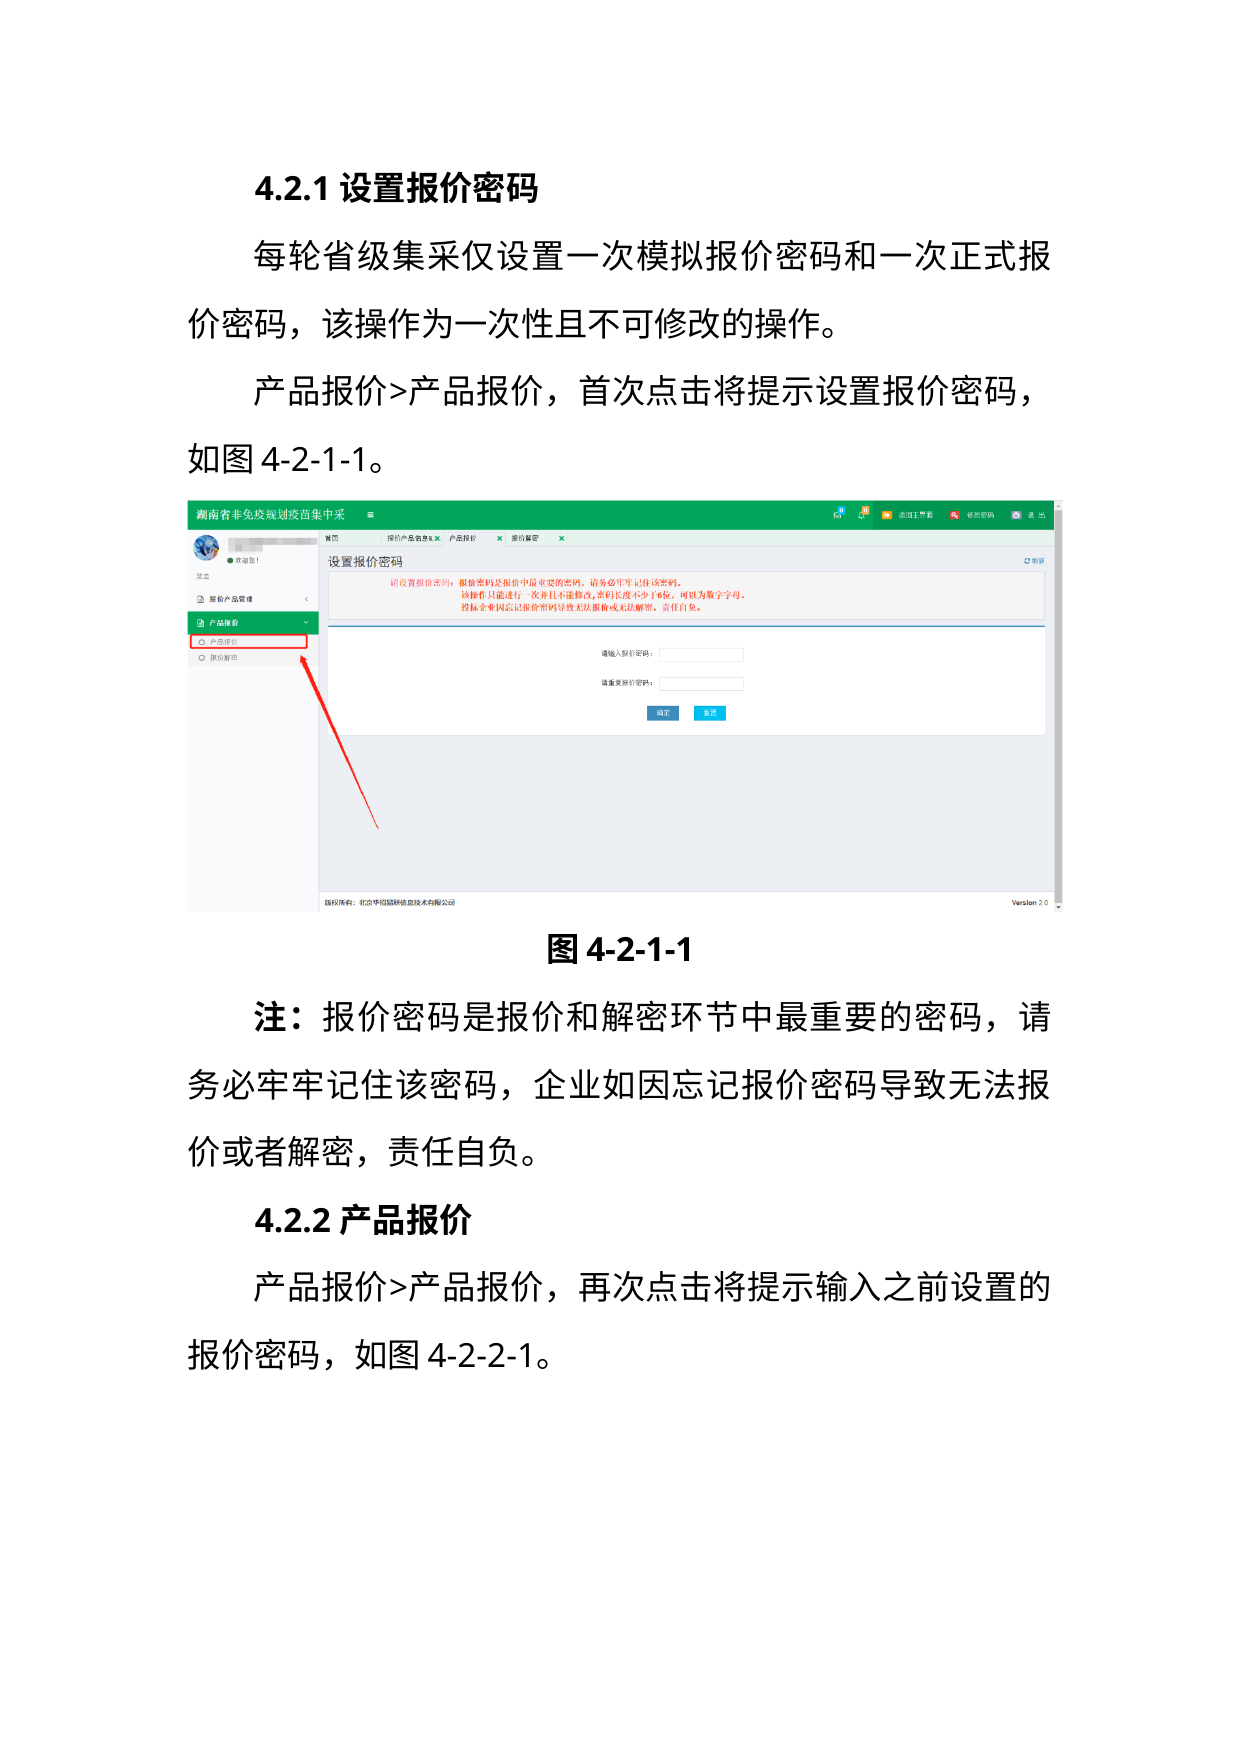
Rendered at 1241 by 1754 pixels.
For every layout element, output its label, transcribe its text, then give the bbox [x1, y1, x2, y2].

text 产品报价>产品报价，首次点击将提示设置报价密码，如图4-2-1-1。 [187, 365, 1053, 481]
text 图4-2-1-1 [187, 923, 1053, 971]
text 产品报价>产品报价，再次点击将提示输入之前设置的报价密码，如图4-2-2-1。 [187, 1261, 1053, 1377]
text 每轮省级集采仅设置一次模拟报价密码和一次正式报价密码，该操作为一次性且不可修改的操作。 [187, 230, 1053, 346]
text 注：报价密码是报价和解密环节中最重要的密码，请务必牢牢记住该密码，企业如因忘记报价密码导致无法报价或者解密，责任自负。 [187, 991, 1053, 1174]
text 4.2.2 产品报价 [187, 1193, 1053, 1242]
picture [187, 500, 1063, 912]
text 4.2.1 设置报价密码 [187, 162, 1053, 210]
